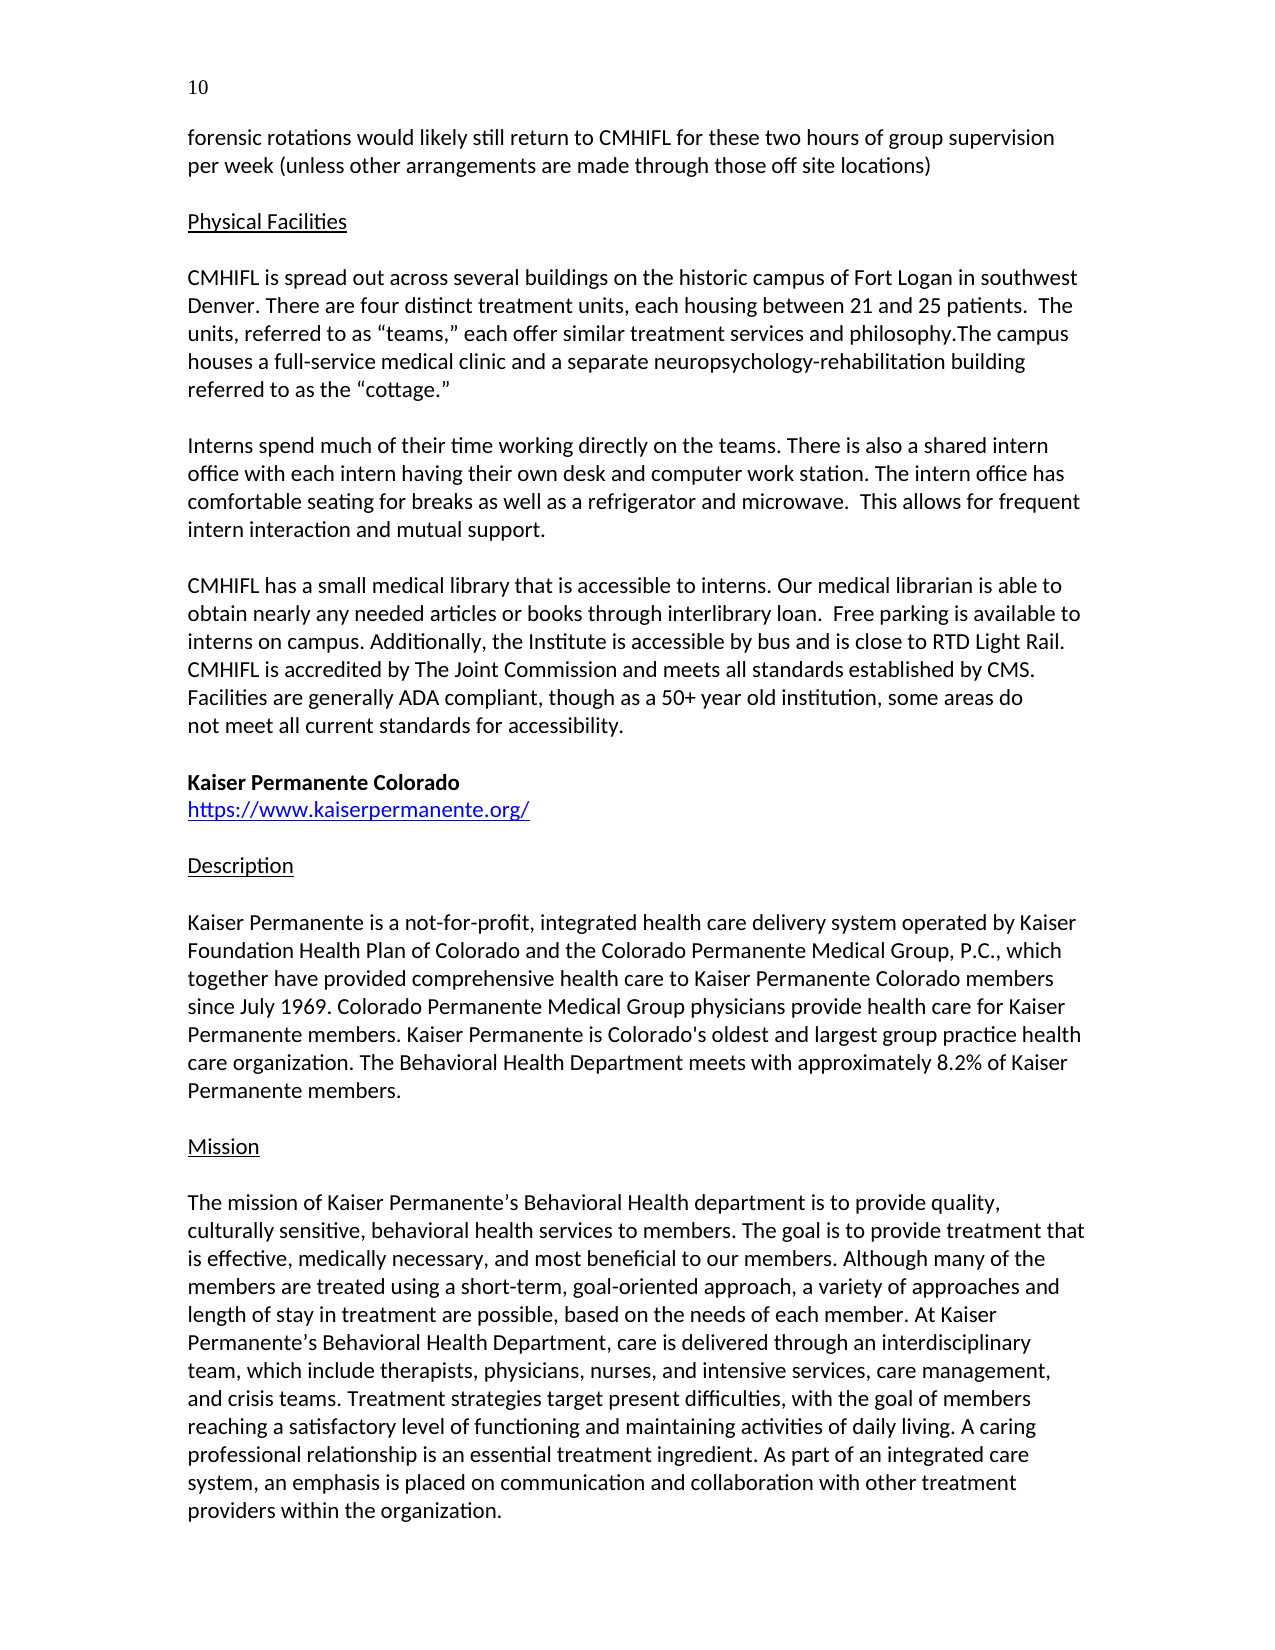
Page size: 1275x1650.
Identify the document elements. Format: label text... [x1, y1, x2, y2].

text Description [187, 852, 1087, 880]
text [187, 123, 1087, 179]
text https://www.kaiserpermanente.org/ [187, 796, 1087, 824]
text Interns spend much of their time working directly on the teams. There is also a shared intern office with each intern having their own desk and computer work station. The intern office has comfortable seating for breaks as well as a refrigerator and microwave. This allows for frequent intern interaction and mutual support. [187, 431, 1087, 543]
text CMHIFL is spread out across several buildings on the historic campus of Fort Logan in southwest Denver. There are four distinct treatment units, each housing between 21 and 25 patients. The units, referred to as “teams,” each offer similar treatment services and philosophy.The campus houses a full-service medical clinic and a separate neuropsychology-rehabilitation building referred to as the “cottage.” [187, 263, 1087, 403]
text Mission [187, 1132, 1087, 1160]
text CMHIFL is accredited by The Joint Commission and meets all standards established by CMS. Facilities are generally ADA compliant, though as a 50+ year old institution, some areas do not meet all current standards for accessibility. [187, 656, 1087, 739]
text Physical Facilities [187, 207, 1087, 235]
text Kaiser Permanente is a not-for-profit, integrated health care delivery system operated by Kaiser Foundation Health Plan of Colorado and the Colorado Permanente Medical Group, P.C., which together have provided comprehensive health care to Kaiser Permanente Colorado members since July 1969. Colorado Permanente Medical Group physicians provide health care for Kaiser Permanente members. Kaiser Permanente is Colorado's oldest and largest group practice health care organization. The Behavioral Health Department meets with approximately 8.2% of Kaiser Permanente members. [187, 908, 1087, 1104]
text Kaiser Permanente Colorado [187, 768, 1087, 796]
text CMHIFL has a small medical library that is accessible to interns. Our medical librarian is able to obtain nearly any needed articles or books through interlibrary loan. Free parking is available to interns on campus. Additionally, the Institute is accessible by bus and is close to RTD Light Rail. [187, 571, 1087, 656]
text The mission of Kaiser Permanente’s Behavioral Health department is to provide quality, culturally sensitive, behavioral health services to members. The goal is to provide treatment that is effective, medically necessary, and most beneficial to our members. Although many of the members are treated using a short-term, goal-oriented approach, a variety of approaches and length of stay in treatment are possible, based on the needs of each member. At Kaiser Permanente’s Behavioral Health Department, care is delivered through an interdisciplinary team, which include therapists, physicians, nurses, and intensive services, care management, and crisis teams. Treatment strategies target present difficulties, with the goal of members reaching a satisfactory level of functioning and maintaining activities of daily living. A caring professional relationship is an essential treatment ingredient. As part of an integrated care system, an emphasis is placed on communication and collaboration with other treatment providers within the organization. [187, 1188, 1087, 1524]
